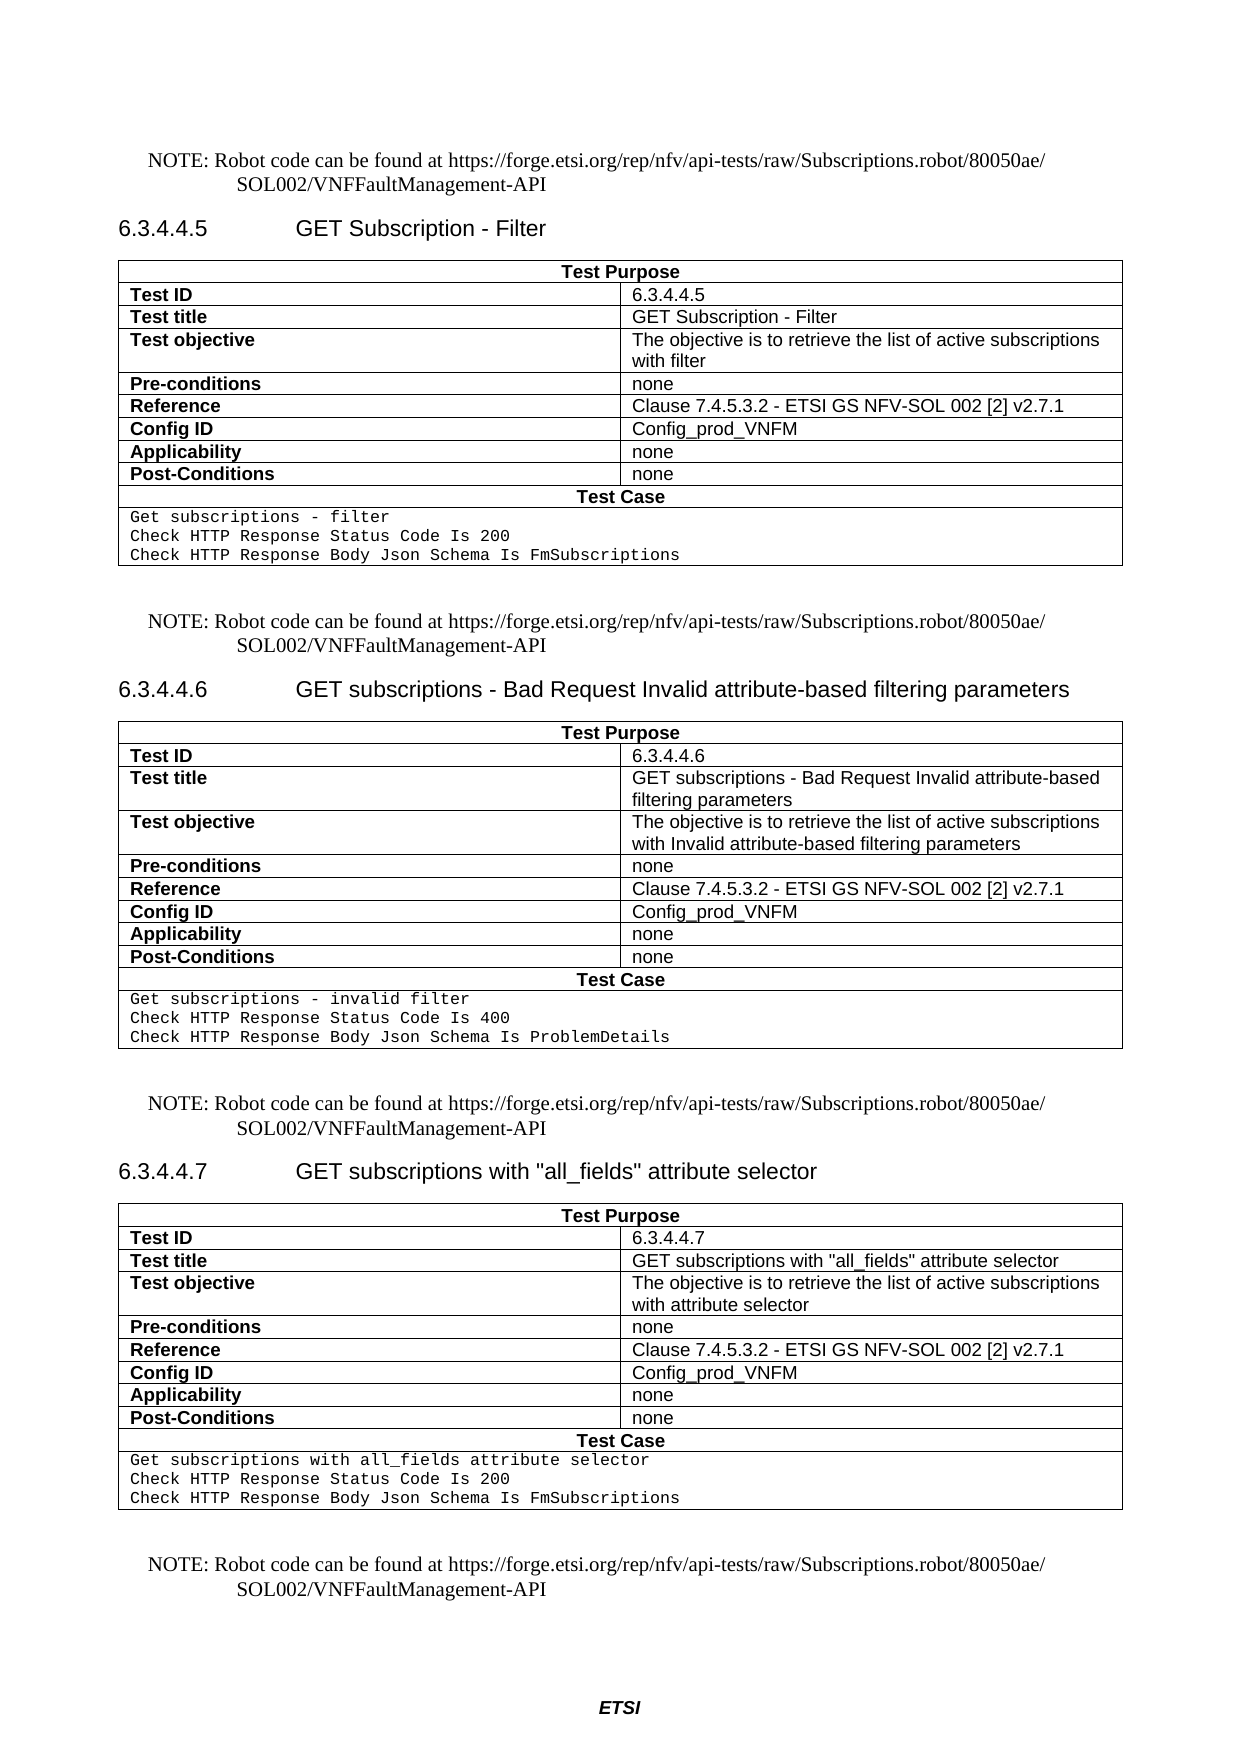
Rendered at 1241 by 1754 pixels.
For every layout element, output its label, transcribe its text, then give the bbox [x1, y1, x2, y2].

subtitle 6.3.4.4.5 GET Subscription - Filter [118, 214, 1122, 241]
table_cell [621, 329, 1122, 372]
text NOTE: Robot code can be found at https://forge.etsi.org/rep/nfv/api-tests/raw/Subscriptions.robot/80050ae/SOL002/VNFFaultManagement-API [148, 609, 1122, 657]
subtitle 6.3.4.4.6 GET subscriptions - Bad Request Invalid attribute-based filtering parameters [118, 676, 1122, 702]
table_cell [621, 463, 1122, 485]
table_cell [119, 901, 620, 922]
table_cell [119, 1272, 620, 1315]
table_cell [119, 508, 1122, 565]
text NOTE: Robot code can be found at https://forge.etsi.org/rep/nfv/api-tests/raw/Subscriptions.robot/80050ae/SOL002/VNFFaultManagement-API [148, 1552, 1122, 1601]
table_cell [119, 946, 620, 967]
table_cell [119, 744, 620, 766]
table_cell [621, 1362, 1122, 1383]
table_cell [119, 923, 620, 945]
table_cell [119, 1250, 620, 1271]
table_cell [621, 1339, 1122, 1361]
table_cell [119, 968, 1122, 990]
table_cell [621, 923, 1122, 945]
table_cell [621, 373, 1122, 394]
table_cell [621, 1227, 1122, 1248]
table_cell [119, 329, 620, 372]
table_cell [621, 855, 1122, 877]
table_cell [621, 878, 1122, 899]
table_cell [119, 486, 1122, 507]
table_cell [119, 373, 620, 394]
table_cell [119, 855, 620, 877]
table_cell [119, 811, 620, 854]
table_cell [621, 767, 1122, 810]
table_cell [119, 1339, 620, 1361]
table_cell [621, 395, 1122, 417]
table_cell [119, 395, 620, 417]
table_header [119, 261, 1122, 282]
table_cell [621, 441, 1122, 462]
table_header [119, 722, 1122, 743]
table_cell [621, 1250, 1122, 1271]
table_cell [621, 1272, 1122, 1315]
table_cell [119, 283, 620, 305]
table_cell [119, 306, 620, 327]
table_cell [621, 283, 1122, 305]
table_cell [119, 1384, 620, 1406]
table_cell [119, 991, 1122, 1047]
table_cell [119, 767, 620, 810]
subtitle 6.3.4.4.7 GET subscriptions with "all_fields" attribute selector [118, 1158, 1122, 1184]
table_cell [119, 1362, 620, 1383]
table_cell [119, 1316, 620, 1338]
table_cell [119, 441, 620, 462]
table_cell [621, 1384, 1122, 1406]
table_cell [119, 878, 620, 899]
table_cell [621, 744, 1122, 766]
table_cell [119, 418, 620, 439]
text NOTE: Robot code can be found at https://forge.etsi.org/rep/nfv/api-tests/raw/Subscriptions.robot/80050ae/SOL002/VNFFaultManagement-API [148, 148, 1122, 196]
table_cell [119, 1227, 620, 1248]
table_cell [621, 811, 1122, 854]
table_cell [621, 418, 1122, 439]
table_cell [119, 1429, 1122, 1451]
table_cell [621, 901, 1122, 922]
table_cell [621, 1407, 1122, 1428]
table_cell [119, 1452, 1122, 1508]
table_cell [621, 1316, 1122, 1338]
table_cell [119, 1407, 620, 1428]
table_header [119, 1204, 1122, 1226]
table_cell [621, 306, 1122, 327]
text NOTE: Robot code can be found at https://forge.etsi.org/rep/nfv/api-tests/raw/Subscriptions.robot/80050ae/SOL002/VNFFaultManagement-API [148, 1091, 1122, 1139]
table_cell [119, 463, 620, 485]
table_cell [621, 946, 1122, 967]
